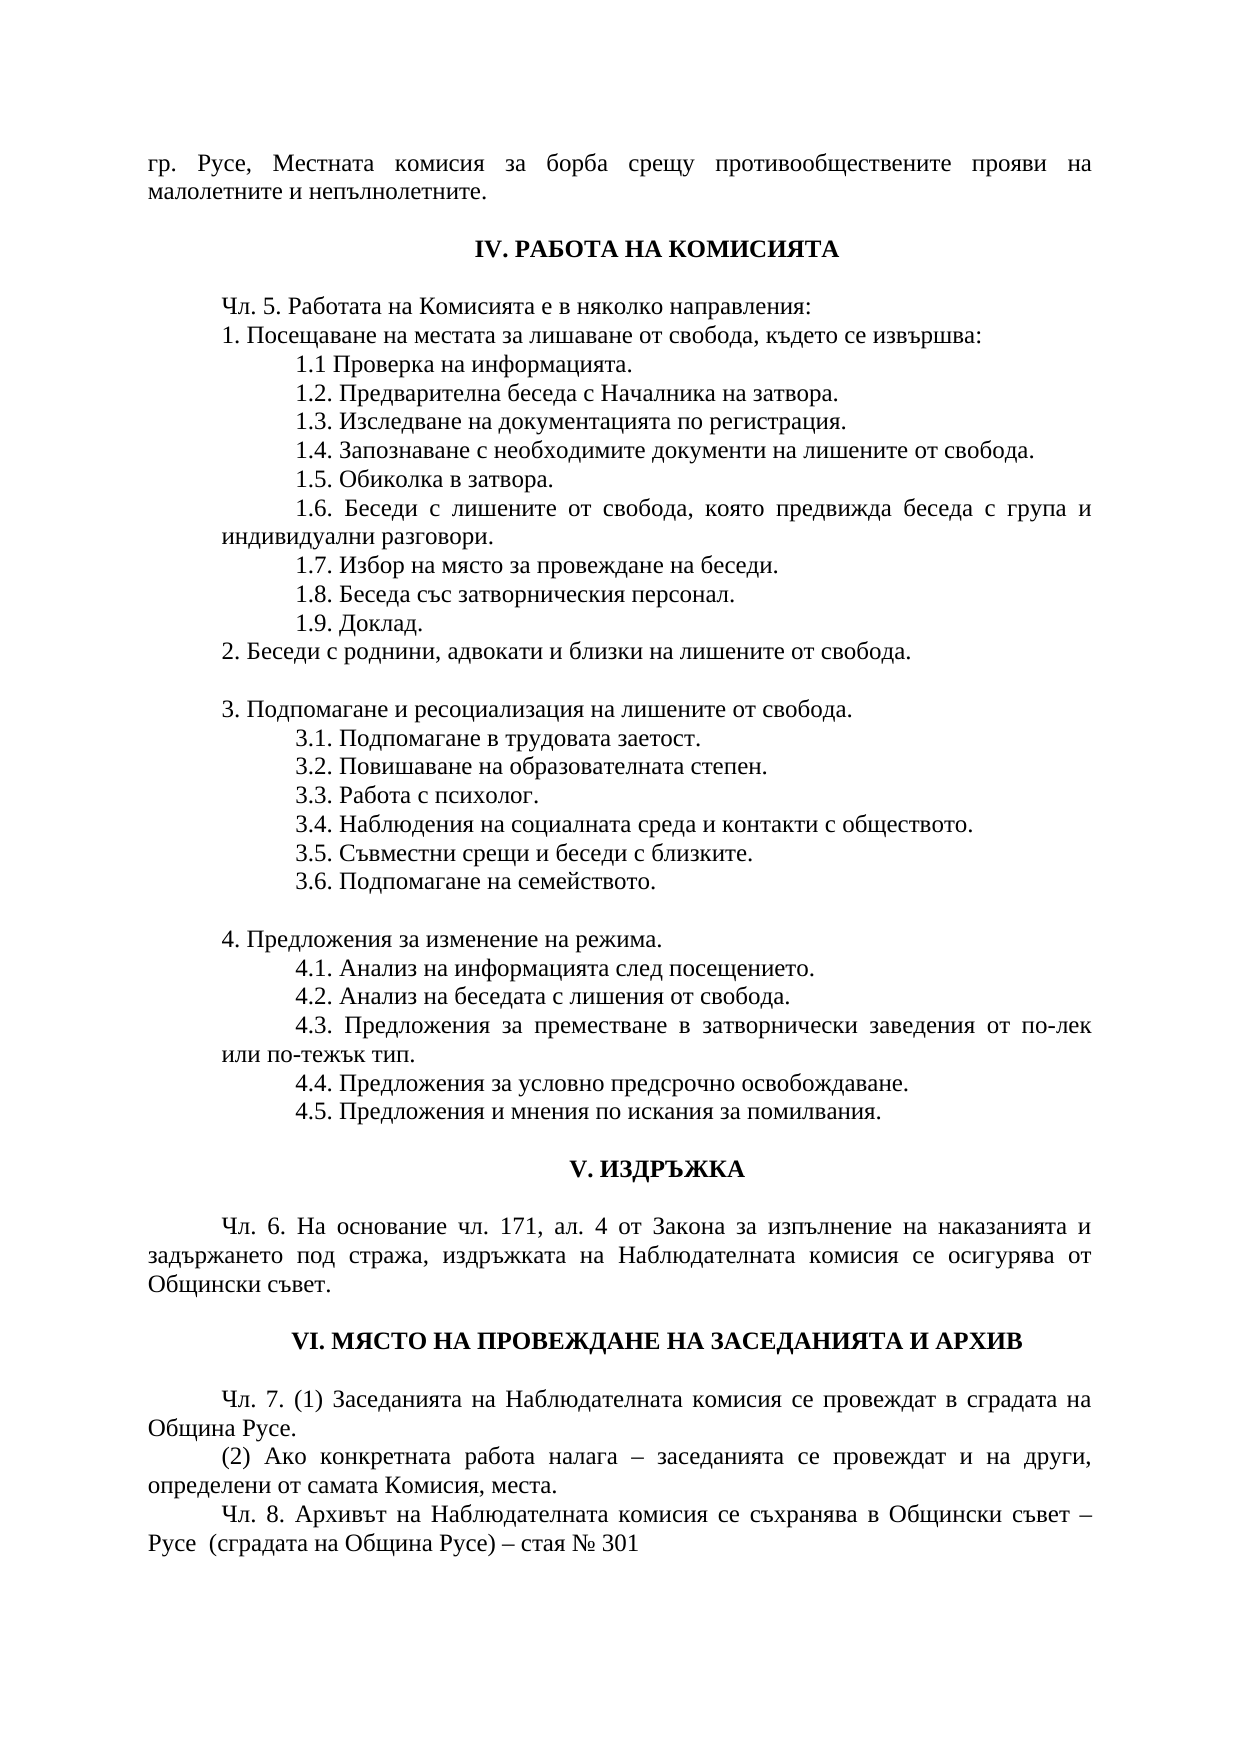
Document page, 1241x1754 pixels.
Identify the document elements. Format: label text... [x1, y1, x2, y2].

text 3.1. Подпомагане в трудовата заетост. [221, 723, 1093, 751]
text 4.2. Анализ на беседата с лишения от свобода. [221, 981, 1093, 1010]
text VI. МЯСТО НА ПРОВЕЖДАНЕ НА ЗАСЕДАНИЯТА И АРХИВ [148, 1326, 1093, 1355]
text 3.4. Наблюдения на социалната среда и контакти с обществото. [221, 809, 1093, 838]
text 2. Беседи с роднини, адвокати и близки на лишените от свобода. [148, 636, 1093, 665]
text 3.3. Работа с психолог. [221, 780, 1093, 809]
text 1.9. Доклад. [221, 608, 1093, 636]
text Чл. 8. Архивът на Наблюдателната комисия се съхранява в Общински съвет – Русе (сградата на Община Русе) – стая № 301 [148, 1499, 1093, 1556]
text 4.1. Анализ на информацията след посещението. [221, 953, 1093, 981]
text 1.7. Избор на място за провеждане на беседи. [221, 550, 1093, 579]
text 1. Посещаване на местата за лишаване от свобода, където се извършва: [148, 320, 1093, 349]
text 1.1 Проверка на информацията. [221, 349, 1093, 378]
text 4.5. Предложения и мнения по искания за помилвания. [221, 1096, 1093, 1125]
text 1.6. Беседи с лишените от свобода, която предвижда беседа с група и индивидуални разговори. [221, 493, 1093, 550]
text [148, 148, 1093, 205]
text IV. РАБОТА НА КОМИСИЯТА [148, 234, 1093, 263]
text Чл. 6. На основание чл. 171, ал. 4 от Закона за изпълнение на наказанията и задържането под стража, издръжката на Наблюдателната комисия се осигурява от Общински съвет. [148, 1211, 1093, 1298]
text 3.2. Повишаване на образователната степен. [221, 751, 1093, 780]
text Чл. 5. Работата на Комисията е в няколко направления: [148, 291, 1093, 320]
text 1.8. Беседа със затворническия персонал. [221, 579, 1093, 608]
text 1.3. Изследване на документацията по регистрация. [221, 406, 1093, 435]
text 1.2. Предварителна беседа с Началника на затвора. [221, 378, 1093, 406]
text 3. Подпомагане и ресоциализация на лишените от свобода. [148, 694, 1093, 723]
text 3.6. Подпомагане на семейството. [221, 866, 1093, 895]
text 4. Предложения за изменение на режима. [148, 924, 1093, 953]
text 1.4. Запознаване с необходимите документи на лишените от свобода. [221, 435, 1093, 464]
text 4.4. Предложения за условно предсрочно освобождаване. [221, 1068, 1093, 1096]
text 3.5. Съвместни срещи и беседи с близките. [221, 838, 1093, 866]
text Чл. 7. (1) Заседанията на Наблюдателната комисия се провеждат в сградата на Община Русе. [148, 1384, 1093, 1441]
text 4.3. Предложения за преместване в затворнически заведения от по-лек или по-тежък тип. [221, 1010, 1093, 1068]
text (2) Ако конкретната работа налага – заседанията се провеждат и на други, определени от самата Комисия, места. [148, 1441, 1093, 1499]
text 1.5. Обиколка в затвора. [221, 464, 1093, 493]
text V. ИЗДРЪЖКА [148, 1154, 1093, 1183]
